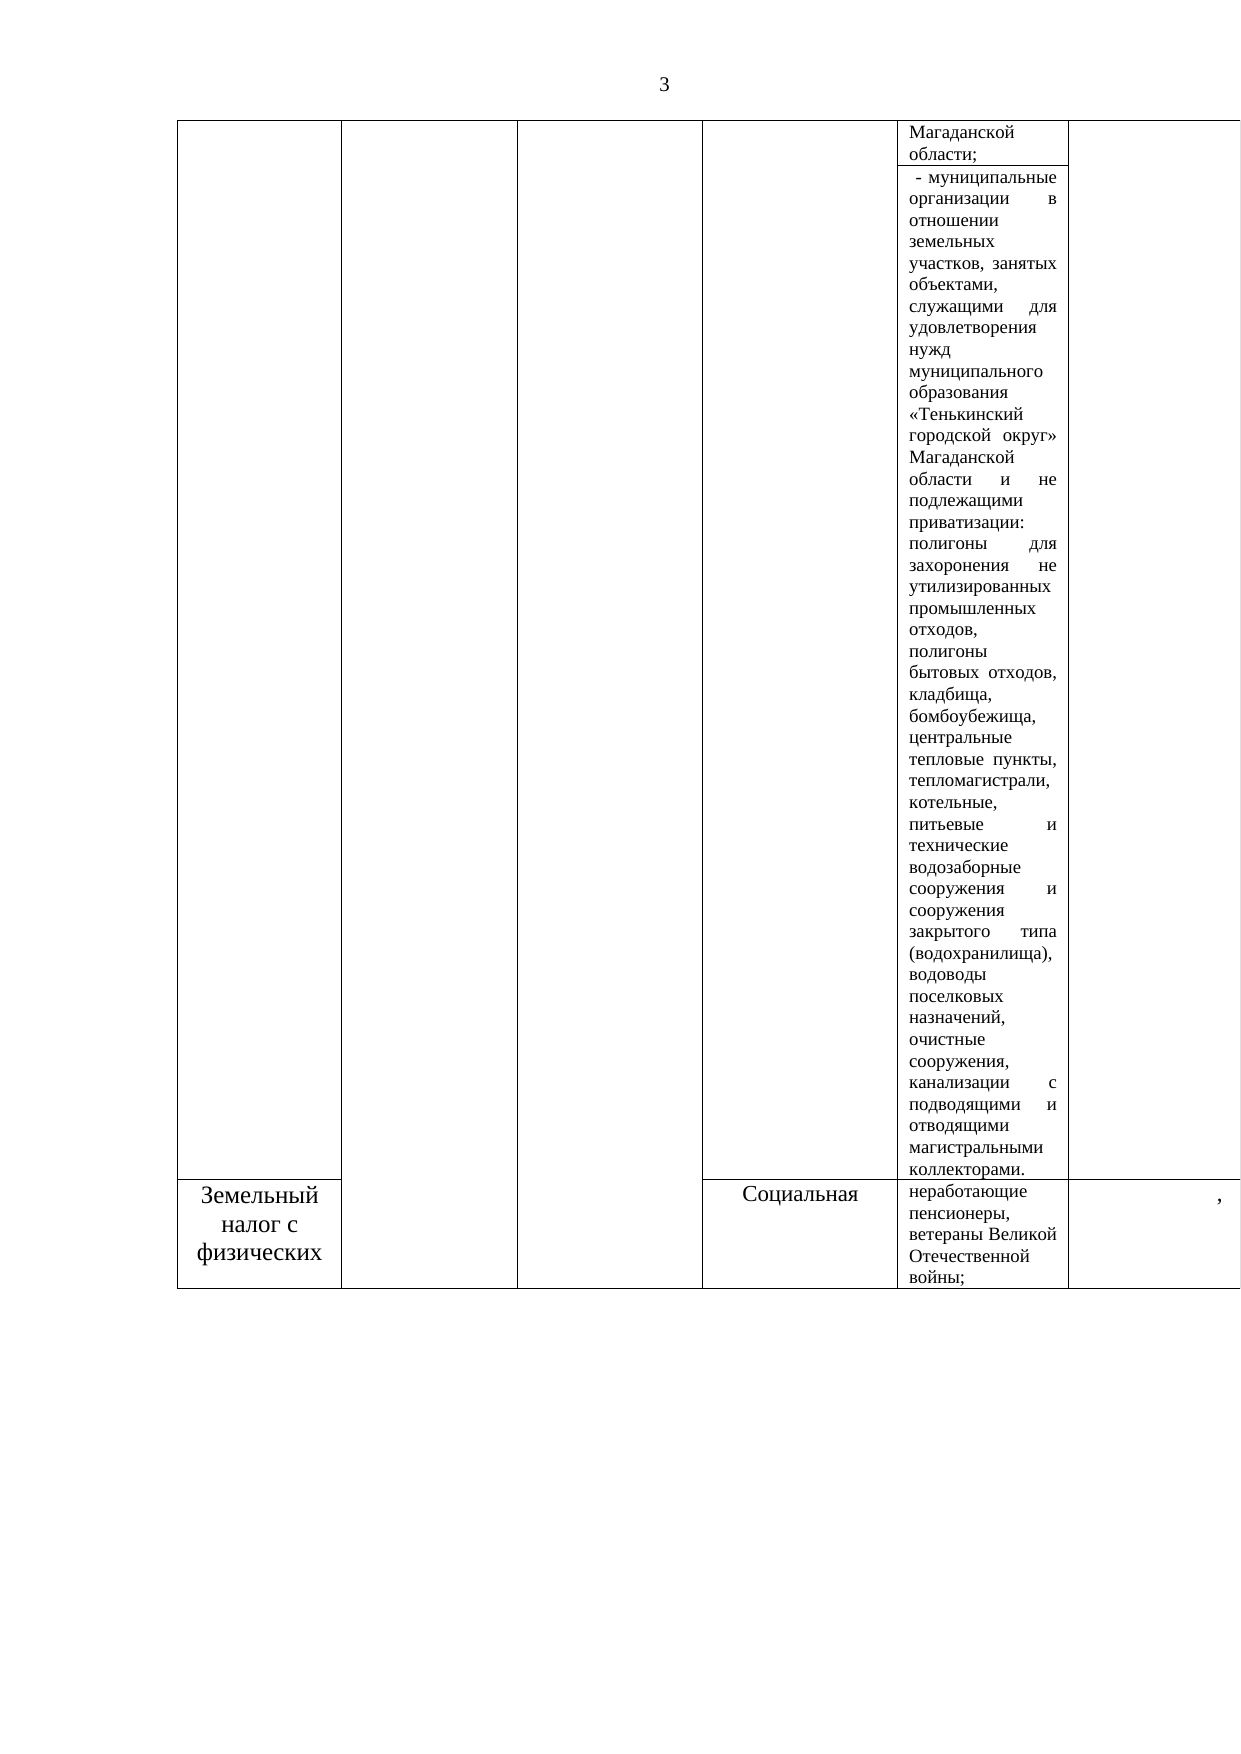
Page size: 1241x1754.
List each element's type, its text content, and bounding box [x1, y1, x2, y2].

table_cell Социальная [703, 1180, 897, 1288]
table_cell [898, 121, 1068, 164]
table_cell , [1069, 1180, 1240, 1288]
table_cell - муниципальные организации в отношении земельных участков, занятых объектами, служащими для удовлетворения нужд муниципального образования «Тенькинский городской округ» Магаданской области и не подлежащими приватизации: полигоны для захоронения не утилизированных промышленных отходов, полигоны бытовых отходов, кладбища, бомбоубежища, центральные тепловые пункты, тепломагистрали, котельные, питьевые и технические водозаборные сооружения и сооружения закрытого типа (водохранилища), водоводы поселковых назначений, очистные сооружения, канализации с подводящими и отводящими магистральными коллекторами. [898, 166, 1068, 1179]
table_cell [178, 1180, 341, 1288]
table_cell неработающие пенсионеры, ветераны Великой Отечественной войны; [898, 1180, 1068, 1288]
